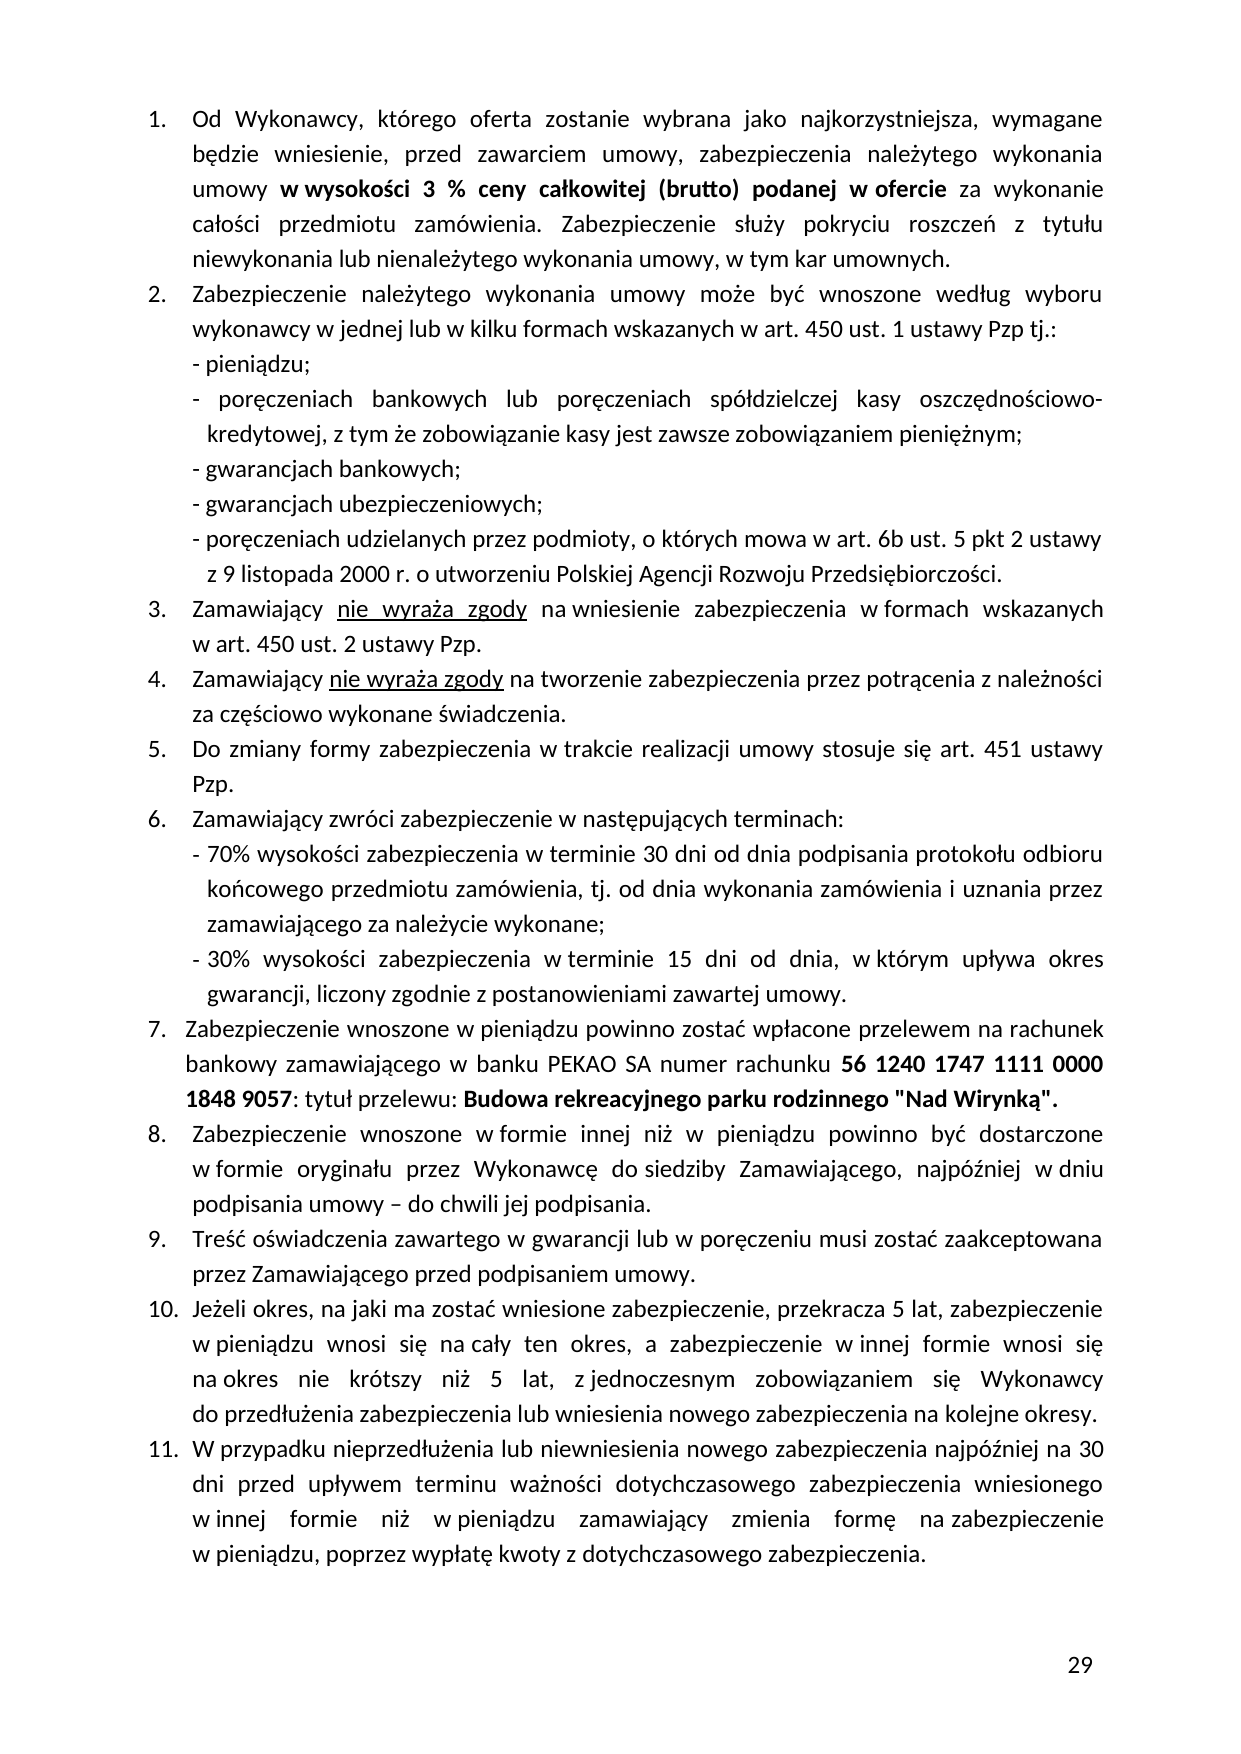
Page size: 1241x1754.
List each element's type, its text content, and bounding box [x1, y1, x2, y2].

list Zamawiający nie wyraża zgody na wniesienie zabezpieczenia w formach wskazanych w art. 450 ust. 2 ustawy Pzp. [148, 593, 1104, 659]
list Jeżeli okres, na jaki ma zostać wniesione zabezpieczenie, przekracza 5 lat, zabezpieczenie w pieniądzu wnosi się na cały ten okres, a zabezpieczenie w innej formie wnosi się na okres nie krótszy niż 5 lat, z jednoczesnym zobowiązaniem się Wykonawcy do przedłużenia zabezpieczenia lub wniesienia nowego zabezpieczenia na kolejne okresy. [148, 1293, 1104, 1429]
text - gwarancjach ubezpieczeniowych; [192, 488, 1104, 519]
text - pieniądzu; [192, 348, 1104, 379]
list 30% wysokości zabezpieczenia w terminie 15 dni od dnia, w którym upływa okres gwarancji, liczony zgodnie z postanowieniami zawartej umowy. [192, 943, 1104, 1009]
list Zabezpieczenie należytego wykonania umowy może być wnoszone według wyboru wykonawcy w jednej lub w kilku formach wskazanych w art. 450 ust. 1 ustawy Pzp tj.: [148, 278, 1104, 344]
text - gwarancjach bankowych; [192, 453, 1104, 484]
list 70% wysokości zabezpieczenia w terminie 30 dni od dnia podpisania protokołu odbioru końcowego przedmiotu zamówienia, tj. od dnia wykonania zamówienia i uznania przez zamawiającego za należycie wykonane; [192, 838, 1104, 939]
list Treść oświadczenia zawartego w gwarancji lub w poręczeniu musi zostać zaakceptowana przez Zamawiającego przed podpisaniem umowy. [148, 1223, 1104, 1289]
list Od Wykonawcy, którego oferta zostanie wybrana jako najkorzystniejsza, wymagane będzie wniesienie, przed zawarciem umowy, zabezpieczenia należytego wykonania umowy w wysokości 3 % ceny całkowitej (brutto) podanej w ofercie za wykonanie całości przedmiotu zamówienia. Zabezpieczenie służy pokryciu roszczeń z tytułu niewykonania lub nienależytego wykonania umowy, w tym kar umownych. [148, 103, 1104, 274]
list Zabezpieczenie wnoszone w pieniądzu powinno zostać wpłacone przelewem na rachunek bankowy zamawiającego w banku PEKAO SA numer rachunku 56 1240 1747 1111 0000 1848 9057: tytuł przelewu: Budowa rekreacyjnego parku rodzinnego "Nad Wirynką". [148, 1013, 1104, 1114]
list Zamawiający zwróci zabezpieczenie w następujących terminach: [148, 803, 1104, 834]
text - poręczeniach udzielanych przez podmioty, o których mowa w art. 6b ust. 5 pkt 2 ustawy z 9 listopada 2000 r. o utworzeniu Polskiej Agencji Rozwoju Przedsiębiorczości. [192, 523, 1104, 589]
text - poręczeniach bankowych lub poręczeniach spółdzielczej kasy oszczędnościowo- kredytowej, z tym że zobowiązanie kasy jest zawsze zobowiązaniem pieniężnym; [192, 383, 1104, 449]
list Do zmiany formy zabezpieczenia w trakcie realizacji umowy stosuje się art. 451 ustawy Pzp. [148, 733, 1104, 799]
list Zabezpieczenie wnoszone w formie innej niż w pieniądzu powinno być dostarczone w formie oryginału przez Wykonawcę do siedziby Zamawiającego, najpóźniej w dniu podpisania umowy – do chwili jej podpisania. [148, 1118, 1104, 1219]
list W przypadku nieprzedłużenia lub niewniesienia nowego zabezpieczenia najpóźniej na 30 dni przed upływem terminu ważności dotychczasowego zabezpieczenia wniesionego w innej formie niż w pieniądzu zamawiający zmienia formę na zabezpieczenie w pieniądzu, poprzez wypłatę kwoty z dotychczasowego zabezpieczenia. [148, 1433, 1104, 1569]
list Zamawiający nie wyraża zgody na tworzenie zabezpieczenia przez potrącenia z należności za częściowo wykonane świadczenia. [148, 663, 1104, 729]
